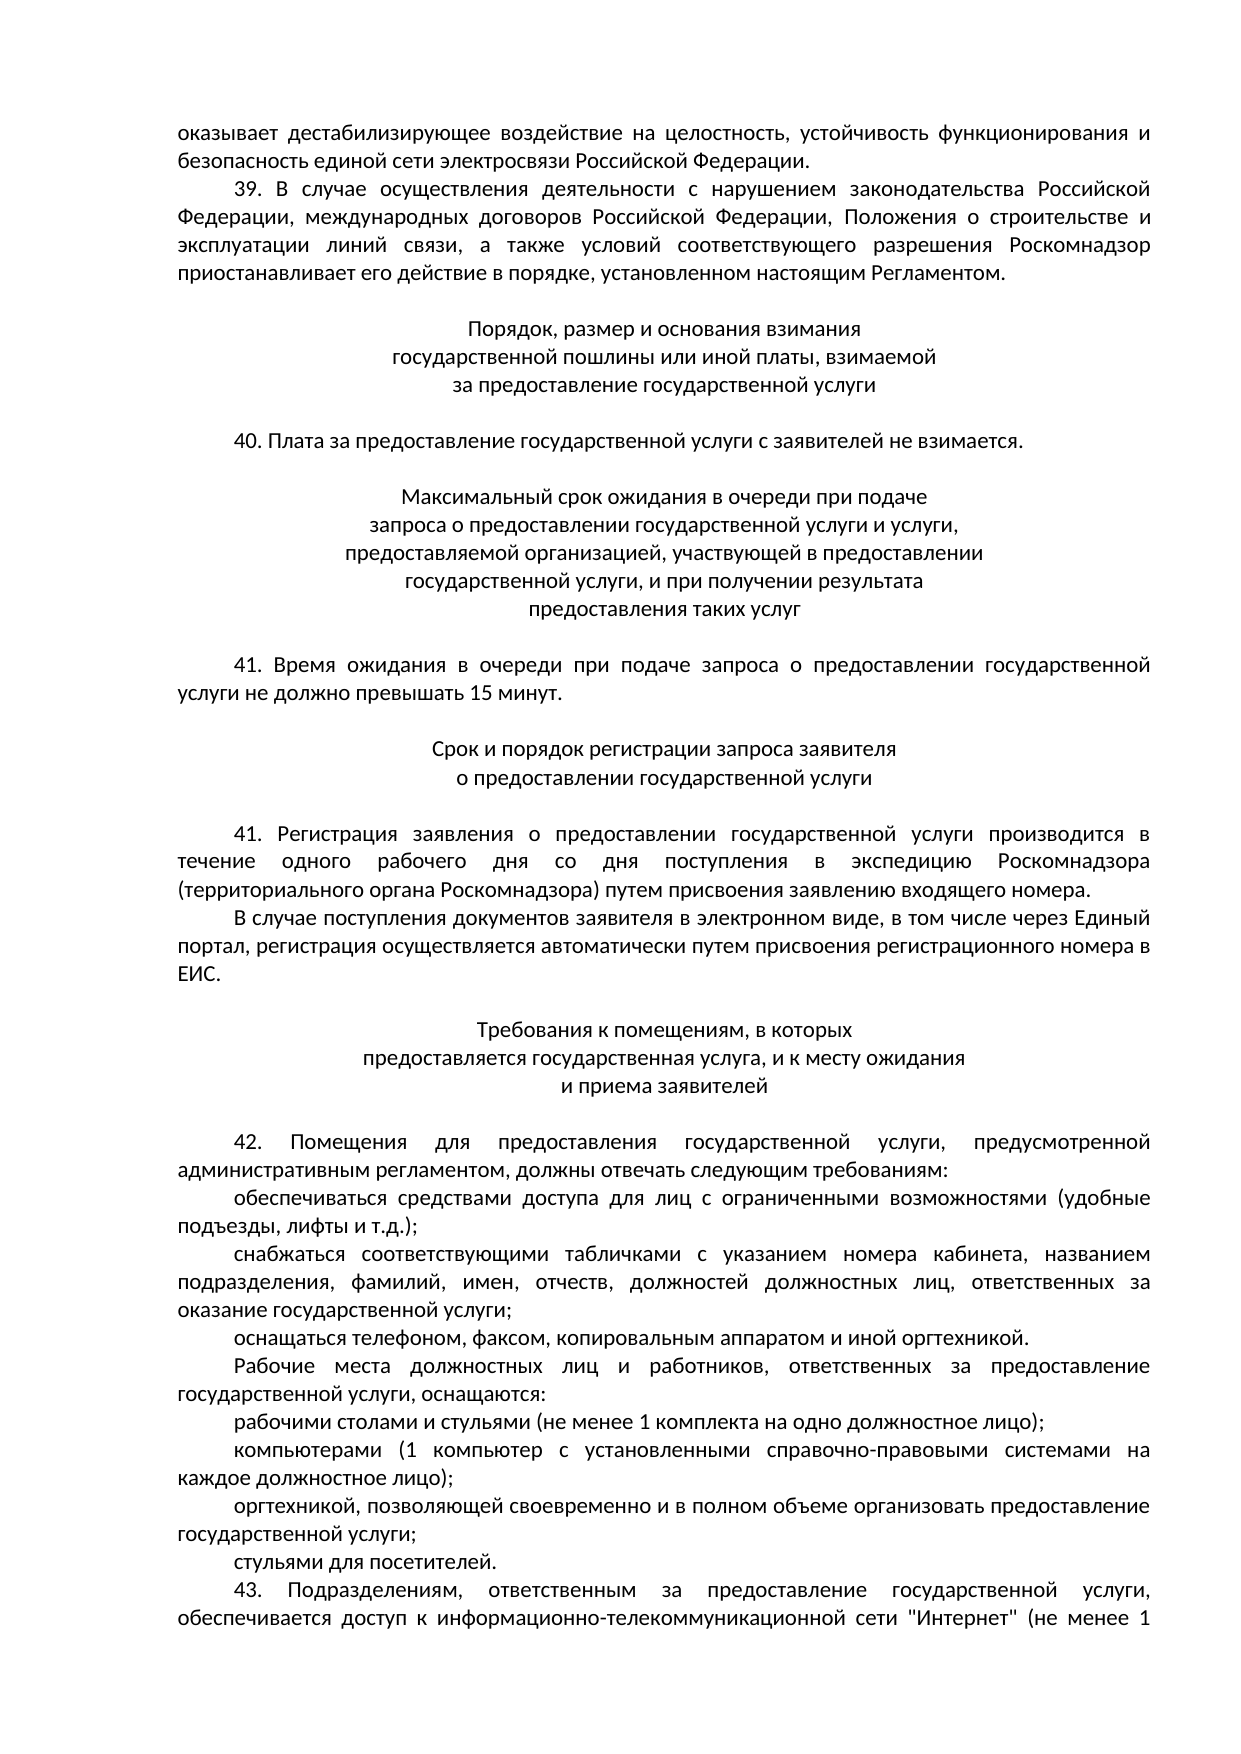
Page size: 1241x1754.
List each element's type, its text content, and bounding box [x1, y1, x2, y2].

text Максимальный срок ожидания в очереди при подаче [177, 482, 1152, 510]
text предоставления таких услуг [177, 594, 1152, 622]
text государственной пошлины или иной платы, взимаемой [177, 342, 1152, 370]
text обеспечиваться средствами доступа для лиц с ограниченными возможностями (удобные подъезды, лифты и т.д.); [177, 1183, 1152, 1239]
text 41. Время ожидания в очереди при подаче запроса о предоставлении государственной услуги не должно превышать 15 минут. [177, 651, 1152, 707]
text запроса о предоставлении государственной услуги и услуги, [177, 510, 1152, 538]
text 42. Помещения для предоставления государственной услуги, предусмотренной административным регламентом, должны отвечать следующим требованиям: [177, 1127, 1152, 1183]
text 41. Регистрация заявления о предоставлении государственной услуги производится в течение одного рабочего дня со дня поступления в экспедицию Роскомнадзора (территориального органа Роскомнадзора) путем присвоения заявлению входящего номера. [177, 819, 1152, 903]
text предоставляемой организацией, участвующей в предоставлении [177, 538, 1152, 566]
text 40. Плата за предоставление государственной услуги с заявителей не взимается. [177, 426, 1152, 454]
text Порядок, размер и основания взимания [177, 314, 1152, 342]
text и приема заявителей [177, 1071, 1152, 1099]
text 39. В случае осуществления деятельности с нарушением законодательства Российской Федерации, международных договоров Российской Федерации, Положения о строительстве и эксплуатации линий связи, а также условий соответствующего разрешения Роскомнадзор приостанавливает его действие в порядке, установленном настоящим Регламентом. [177, 174, 1152, 286]
text компьютерами (1 компьютер с установленными справочно-правовыми системами на каждое должностное лицо); [177, 1435, 1152, 1491]
text В случае поступления документов заявителя в электронном виде, в том числе через Единый портал, регистрация осуществляется автоматически путем присвоения регистрационного номера в ЕИС. [177, 903, 1152, 987]
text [177, 118, 1152, 174]
text государственной услуги, и при получении результата [177, 566, 1152, 594]
text снабжаться соответствующими табличками с указанием номера кабинета, названием подразделения, фамилий, имен, отчеств, должностей должностных лиц, ответственных за оказание государственной услуги; [177, 1239, 1152, 1323]
text Срок и порядок регистрации запроса заявителя [177, 734, 1152, 763]
text Рабочие места должностных лиц и работников, ответственных за предоставление государственной услуги, оснащаются: [177, 1351, 1152, 1407]
text оргтехникой, позволяющей своевременно и в полном объеме организовать предоставление государственной услуги; [177, 1491, 1152, 1547]
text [177, 1575, 1152, 1631]
text за предоставление государственной услуги [177, 370, 1152, 398]
text оснащаться телефоном, факсом, копировальным аппаратом и иной оргтехникой. [177, 1323, 1152, 1351]
text о предоставлении государственной услуги [177, 763, 1152, 791]
text предоставляется государственная услуга, и к месту ожидания [177, 1043, 1152, 1071]
text Требования к помещениям, в которых [177, 1015, 1152, 1043]
text рабочими столами и стульями (не менее 1 комплекта на одно должностное лицо); [177, 1407, 1152, 1435]
text стульями для посетителей. [177, 1547, 1152, 1575]
